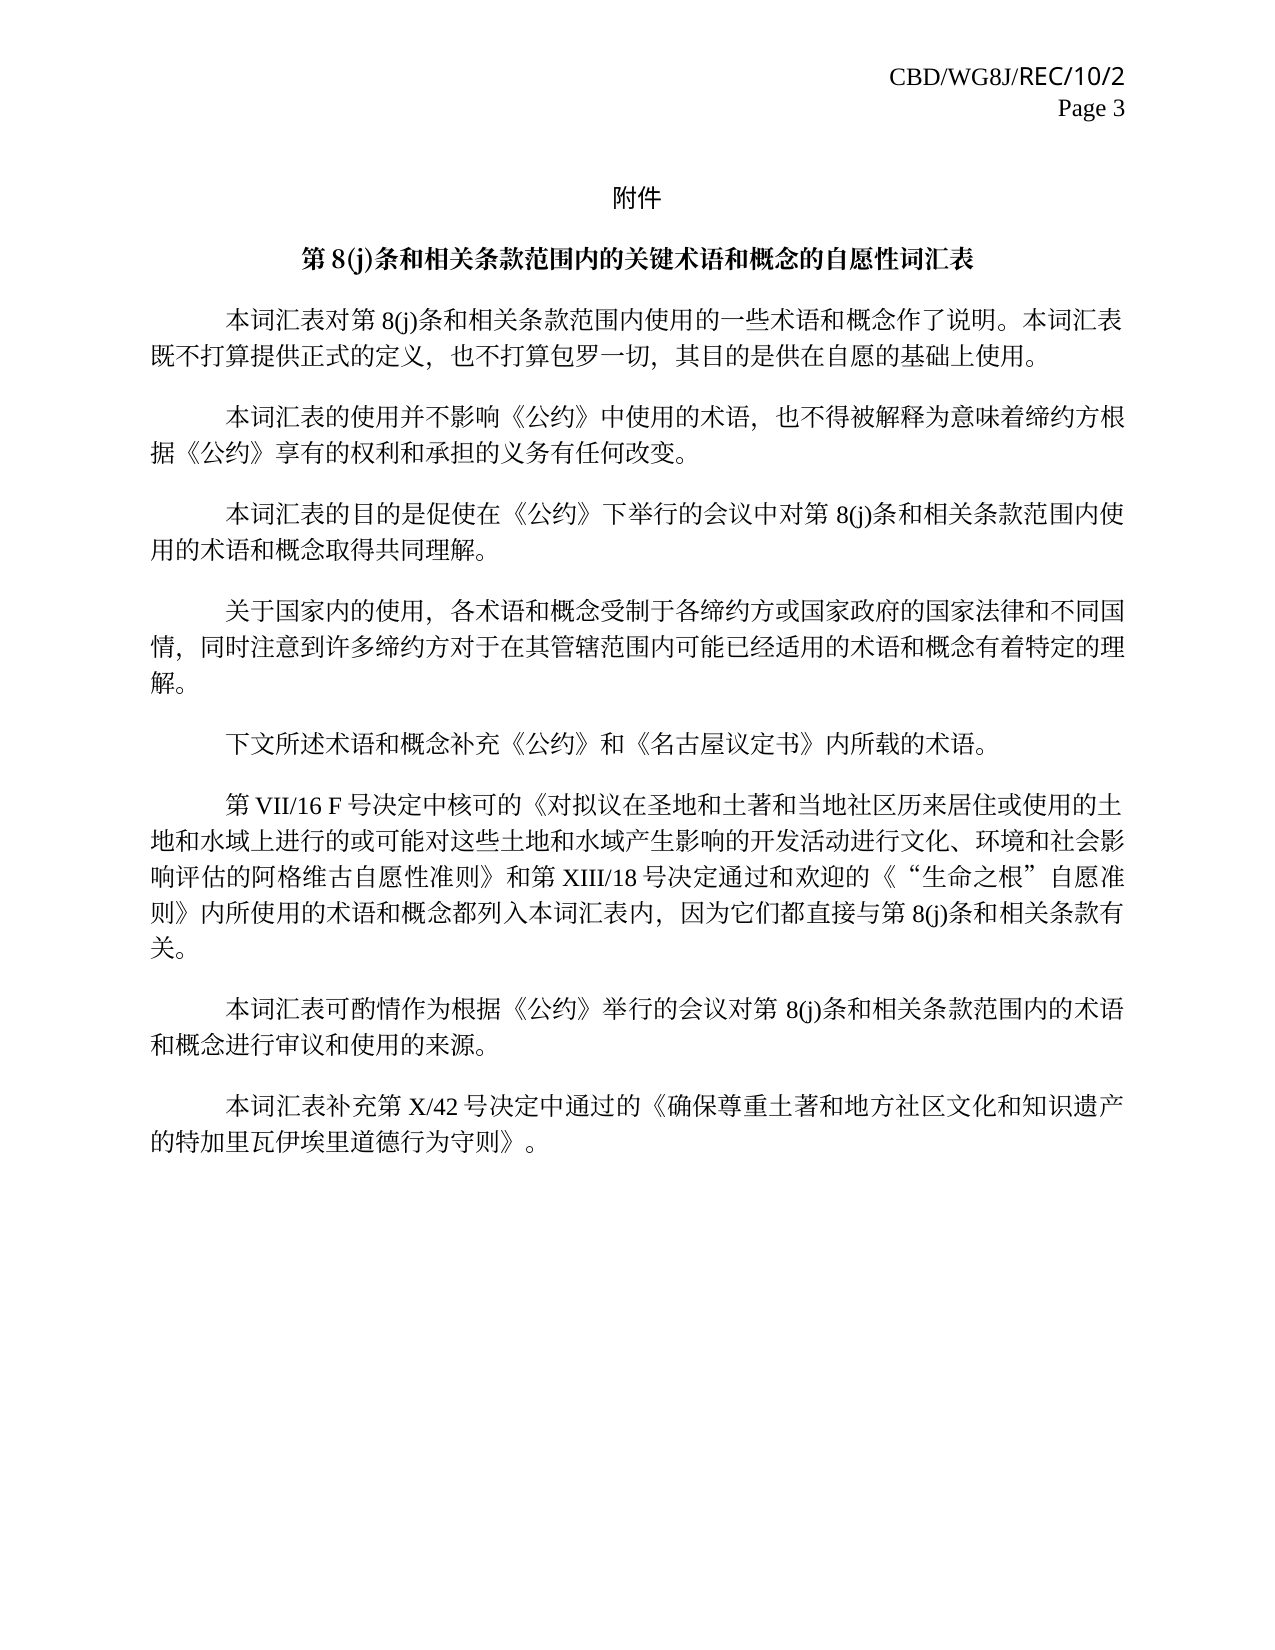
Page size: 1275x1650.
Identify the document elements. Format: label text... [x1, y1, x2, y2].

text 第VII/16 F号决定中核可的《对拟议在圣地和土著和当地社区历来居住或使用的土地和水域上进行的或可能对这些土地和水域产生影响的开发活动进行文化、环境和社会影响评估的阿格维古自愿性准则》和第XIII/18号决定通过和欢迎的《“生命之根”自愿准则》内所使用的术语和概念都列入本词汇表内，因为它们都直接与第8(j)条和相关条款有关。 [150, 785, 1125, 965]
text 第8(j)条和相关条款范围内的关键术语和概念的自愿性词汇表 [150, 240, 1125, 276]
text 关于国家内的使用，各术语和概念受制于各缔约方或国家政府的国家法律和不同国情，同时注意到许多缔约方对于在其管辖范围内可能已经适用的术语和概念有着特定的理解。 [150, 592, 1125, 699]
text 本词汇表对第8(j)条和相关条款范围内使用的一些术语和概念作了说明。本词汇表既不打算提供正式的定义，也不打算包罗一切，其目的是供在自愿的基础上使用。 [150, 301, 1125, 373]
text 本词汇表可酌情作为根据《公约》举行的会议对第8(j)条和相关条款范围内的术语和概念进行审议和使用的来源。 [150, 990, 1125, 1062]
text 本词汇表的使用并不影响《公约》中使用的术语，也不得被解释为意味着缔约方根据《公约》享有的权利和承担的义务有任何改变。 [150, 398, 1125, 470]
text 附件 [150, 179, 1125, 215]
text 本词汇表补充第X/42号决定中通过的《确保尊重土著和地方社区文化和知识遗产的特加里瓦伊埃里道德行为守则》。 [150, 1087, 1125, 1159]
text 下文所述术语和概念补充《公约》和《名古屋议定书》内所载的术语。 [150, 724, 1125, 760]
text 本词汇表的目的是促使在《公约》下举行的会议中对第8(j)条和相关条款范围内使用的术语和概念取得共同理解。 [150, 495, 1125, 567]
